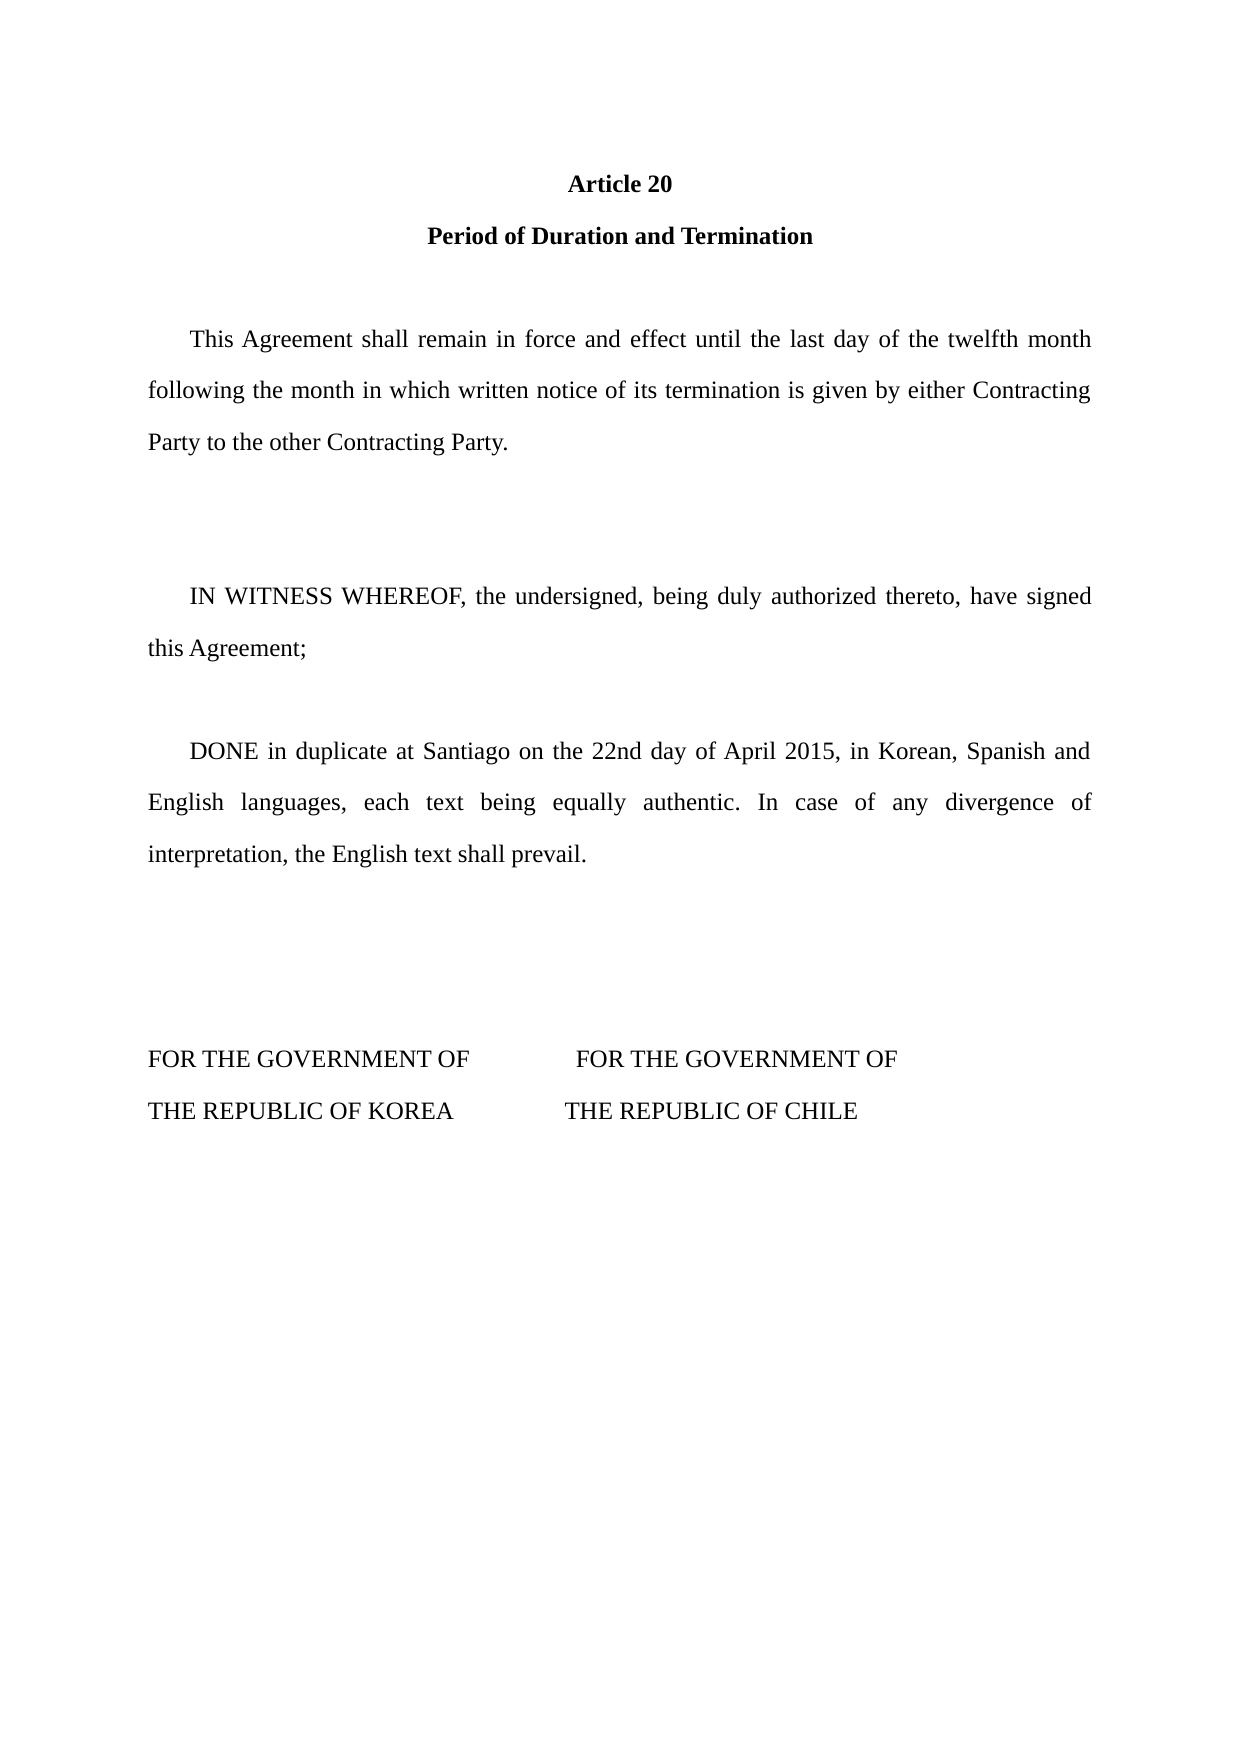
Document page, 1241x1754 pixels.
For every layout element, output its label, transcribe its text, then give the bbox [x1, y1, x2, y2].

text Period of Duration and Termination [148, 221, 1093, 250]
text THE REPUBLIC OF KOREA THE REPUBLIC OF CHILE [148, 1096, 1093, 1124]
text DONE in duplicate at Santiago on the 22nd day of April 2015, in Korean, Spanish and English languages, each text being equally authentic. In case of any divergence of interpretation, the English text shall prevail. [148, 736, 1093, 868]
text Article 20 [148, 169, 1093, 198]
text FOR THE GOVERNMENT OF FOR THE GOVERNMENT OF [148, 1044, 1093, 1073]
text IN WITNESS WHEREOF, the undersigned, being duly authorized thereto, have signed this Agreement; [148, 581, 1093, 662]
text This Agreement shall remain in force and effect until the last day of the twelfth month following the month in which written notice of its termination is given by either Contracting Party to the other Contracting Party. [148, 324, 1093, 456]
